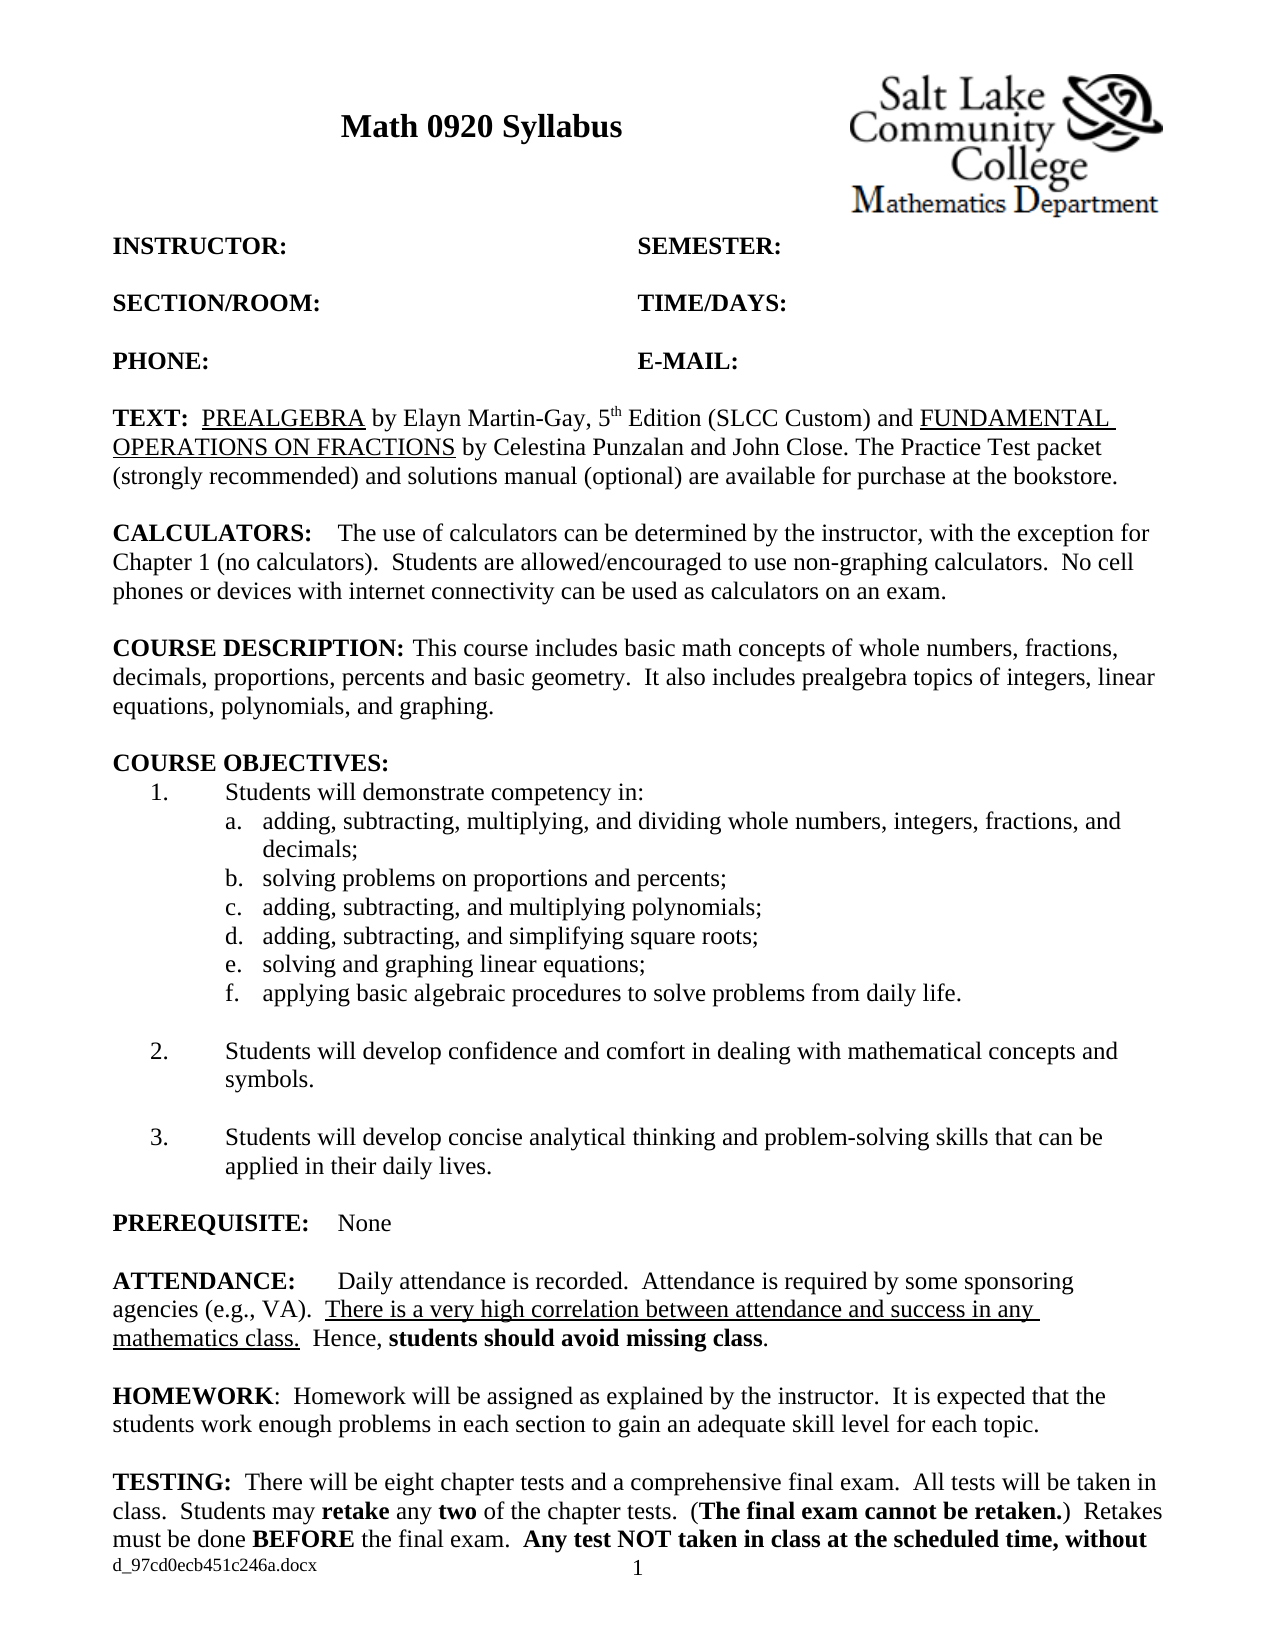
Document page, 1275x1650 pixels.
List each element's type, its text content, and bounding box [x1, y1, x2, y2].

text PREREQUISITE: None [112, 1208, 1162, 1237]
list applying basic algebraic procedures to solve problems from daily life. [225, 978, 1162, 1007]
subtitle Math 0920 Syllabus [112, 106, 850, 144]
text COURSE DESCRIPTION: This course includes basic math concepts of whole numbers, fractions, decimals, proportions, percents and basic geometry. It also includes prealgebra topics of integers, linear equations, polynomials, and graphing. [112, 633, 1162, 719]
text INSTRUCTOR: SEMESTER: [112, 231, 1162, 259]
text ATTENDANCE: Daily attendance is recorded. Attendance is required by some sponsoring agencies (e.g., VA). There is a very high correlation between attendance and success in any mathematics class. Hence, students should avoid missing class. [112, 1266, 1162, 1352]
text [112, 1467, 1162, 1553]
text SECTION/ROOM: TIME/DAYS: [112, 288, 1162, 317]
text CALCULATORS: The use of calculators can be determined by the instructor, with the exception for Chapter 1 (no calculators). Students are allowed/encouraged to use non-graphing calculators. No cell phones or devices with internet connectivity can be used as calculators on an exam. [112, 518, 1162, 604]
text HOMEWORK: Homework will be assigned as explained by the instructor. It is expected that the students work enough problems in each section to gain an adequate skill level for each topic. [112, 1381, 1162, 1438]
list adding, subtracting, and multiplying polynomials; [225, 892, 1162, 921]
picture [850, 74, 1163, 219]
list Students will develop concise analytical thinking and problem-solving skills that can be applied in their daily lives. [150, 1122, 1162, 1179]
text TEXT: PREALGEBRA by Elayn Martin-Gay, 5th Edition (SLCC Custom) and FUNDAMENTAL OPERATIONS ON FRACTIONS by Celestina Punzalan and John Close. The Practice Test packet (strongly recommended) and solutions manual (optional) are available for purchase at the bookstore. [112, 403, 1162, 489]
list adding, subtracting, and simplifying square roots; [225, 921, 1162, 949]
text PHONE: E-MAIL: [112, 346, 1162, 374]
list adding, subtracting, multiplying, and dividing whole numbers, integers, fractions, and decimals; [225, 806, 1162, 863]
list Students will demonstrate competency in: [150, 777, 1162, 806]
text COURSE OBJECTIVES: [112, 748, 1162, 777]
list Students will develop confidence and comfort in dealing with mathematical concepts and symbols. [150, 1036, 1162, 1093]
list solving and graphing linear equations; [225, 949, 1162, 978]
list solving problems on proportions and percents; [225, 863, 1162, 892]
